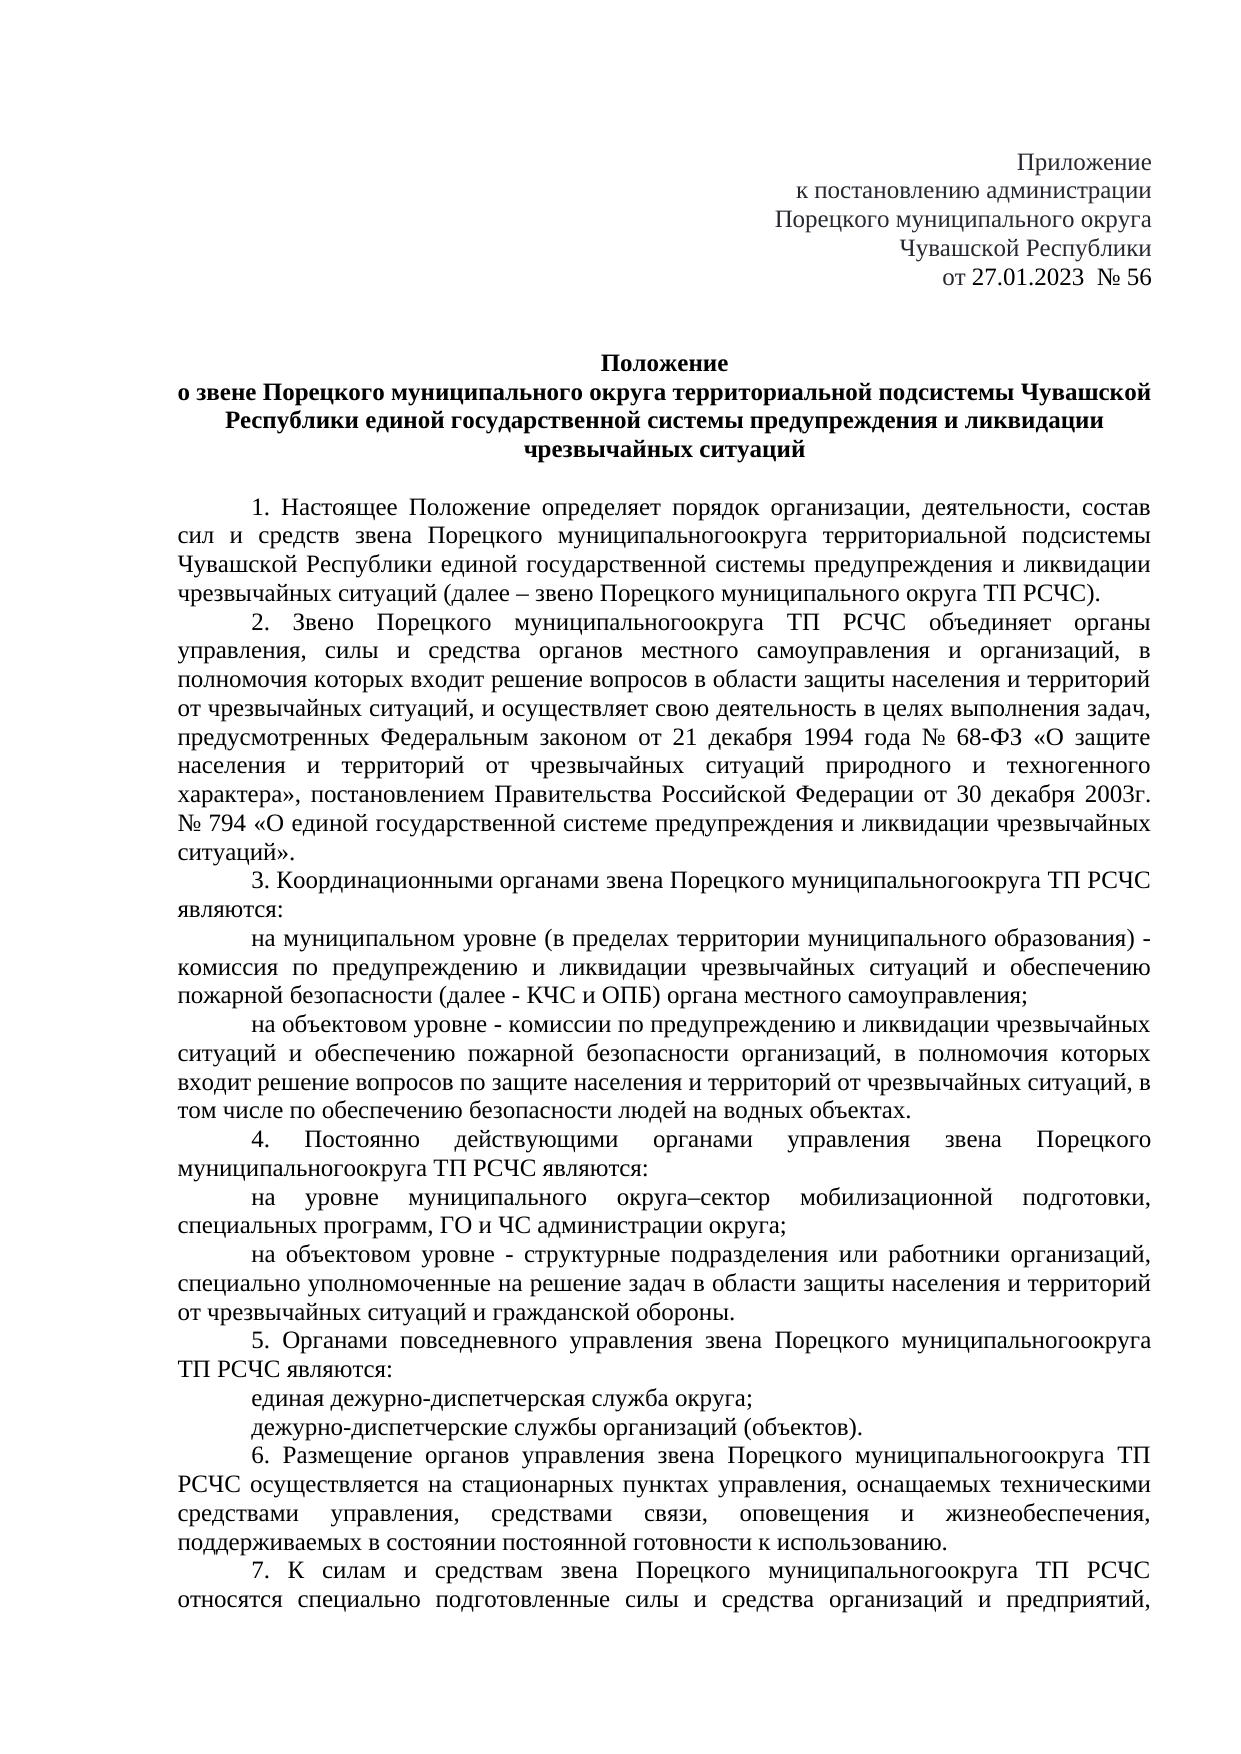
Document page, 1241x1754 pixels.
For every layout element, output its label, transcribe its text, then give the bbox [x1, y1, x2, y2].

text 2. Звено Порецкого муниципальногоокруга ТП РСЧС объединяет органы управления, силы и средства органов местного самоуправления и организаций, в полномочия которых входит решение вопросов в области защиты населения и территорий от чрезвычайных ситуаций, и осуществляет свою деятельность в целях выполнения задач, предусмотренных Федеральным законом от 21 декабря 1994 года № 68-ФЗ «О защите населения и территорий от чрезвычайных ситуаций природного и техногенного характера», постановлением Правительства Российской Федерации от 30 декабря 2003г. № 794 «О единой государственной системе предупреждения и ликвидации чрезвычайных ситуаций». [177, 607, 1152, 866]
text 3. Координационными органами звена Порецкого муниципальногоокруга ТП РСЧС являются: [177, 866, 1152, 923]
text Положение о звене Порецкого муниципального округа территориальной подсистемы Чувашской Республики единой государственной системы предупреждения и ликвидации чрезвычайных ситуаций [177, 348, 1152, 463]
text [177, 1556, 1152, 1613]
text на муниципальном уровне (в пределах территории муниципального образования) - комиссия по предупреждению и ликвидации чрезвычайных ситуаций и обеспечению пожарной безопасности (далее - КЧС и ОПБ) органа местного самоуправления; [177, 923, 1152, 1009]
text Приложение к постановлению администрации Порецкого муниципального округа [177, 147, 1152, 233]
text 1. Настоящее Положение определяет порядок организации, деятельности, состав сил и средств звена Порецкого муниципальногоокруга территориальной подсистемы Чувашской Республики единой государственной системы предупреждения и ликвидации чрезвычайных ситуаций (далее – звено Порецкого муниципального округа ТП РСЧС). [177, 492, 1152, 607]
text 6. Размещение органов управления звена Порецкого муниципальногоокруга ТП РСЧС осуществляется на стационарных пунктах управления, оснащаемых техническими средствами управления, средствами связи, оповещения и жизнеобеспечения, поддерживаемых в состоянии постоянной готовности к использованию. [177, 1441, 1152, 1556]
text дежурно-диспетчерские службы организаций (объектов). [177, 1412, 1152, 1441]
text 4. Постоянно действующими органами управления звена Порецкого муниципальногоокруга ТП РСЧС являются: [177, 1124, 1152, 1182]
text на объектовом уровне - структурные подразделения или работники организаций, специально уполномоченные на решение задач в области защиты населения и территорий от чрезвычайных ситуаций и гражданской обороны. [177, 1239, 1152, 1326]
text на объектовом уровне - комиссии по предупреждению и ликвидации чрезвычайных ситуаций и обеспечению пожарной безопасности организаций, в полномочия которых входит решение вопросов по защите населения и территорий от чрезвычайных ситуаций, в том числе по обеспечению безопасности людей на водных объектах. [177, 1009, 1152, 1124]
text на уровне муниципального округа–сектор мобилизационной подготовки, специальных программ, ГО и ЧС администрации округа; [177, 1182, 1152, 1239]
text Чувашской Республики от 27.01.2023 № 56 [177, 233, 1152, 291]
text единая дежурно-диспетчерская служба округа; [177, 1383, 1152, 1412]
text 5. Органами повседневного управления звена Порецкого муниципальногоокруга ТП РСЧС являются: [177, 1326, 1152, 1383]
